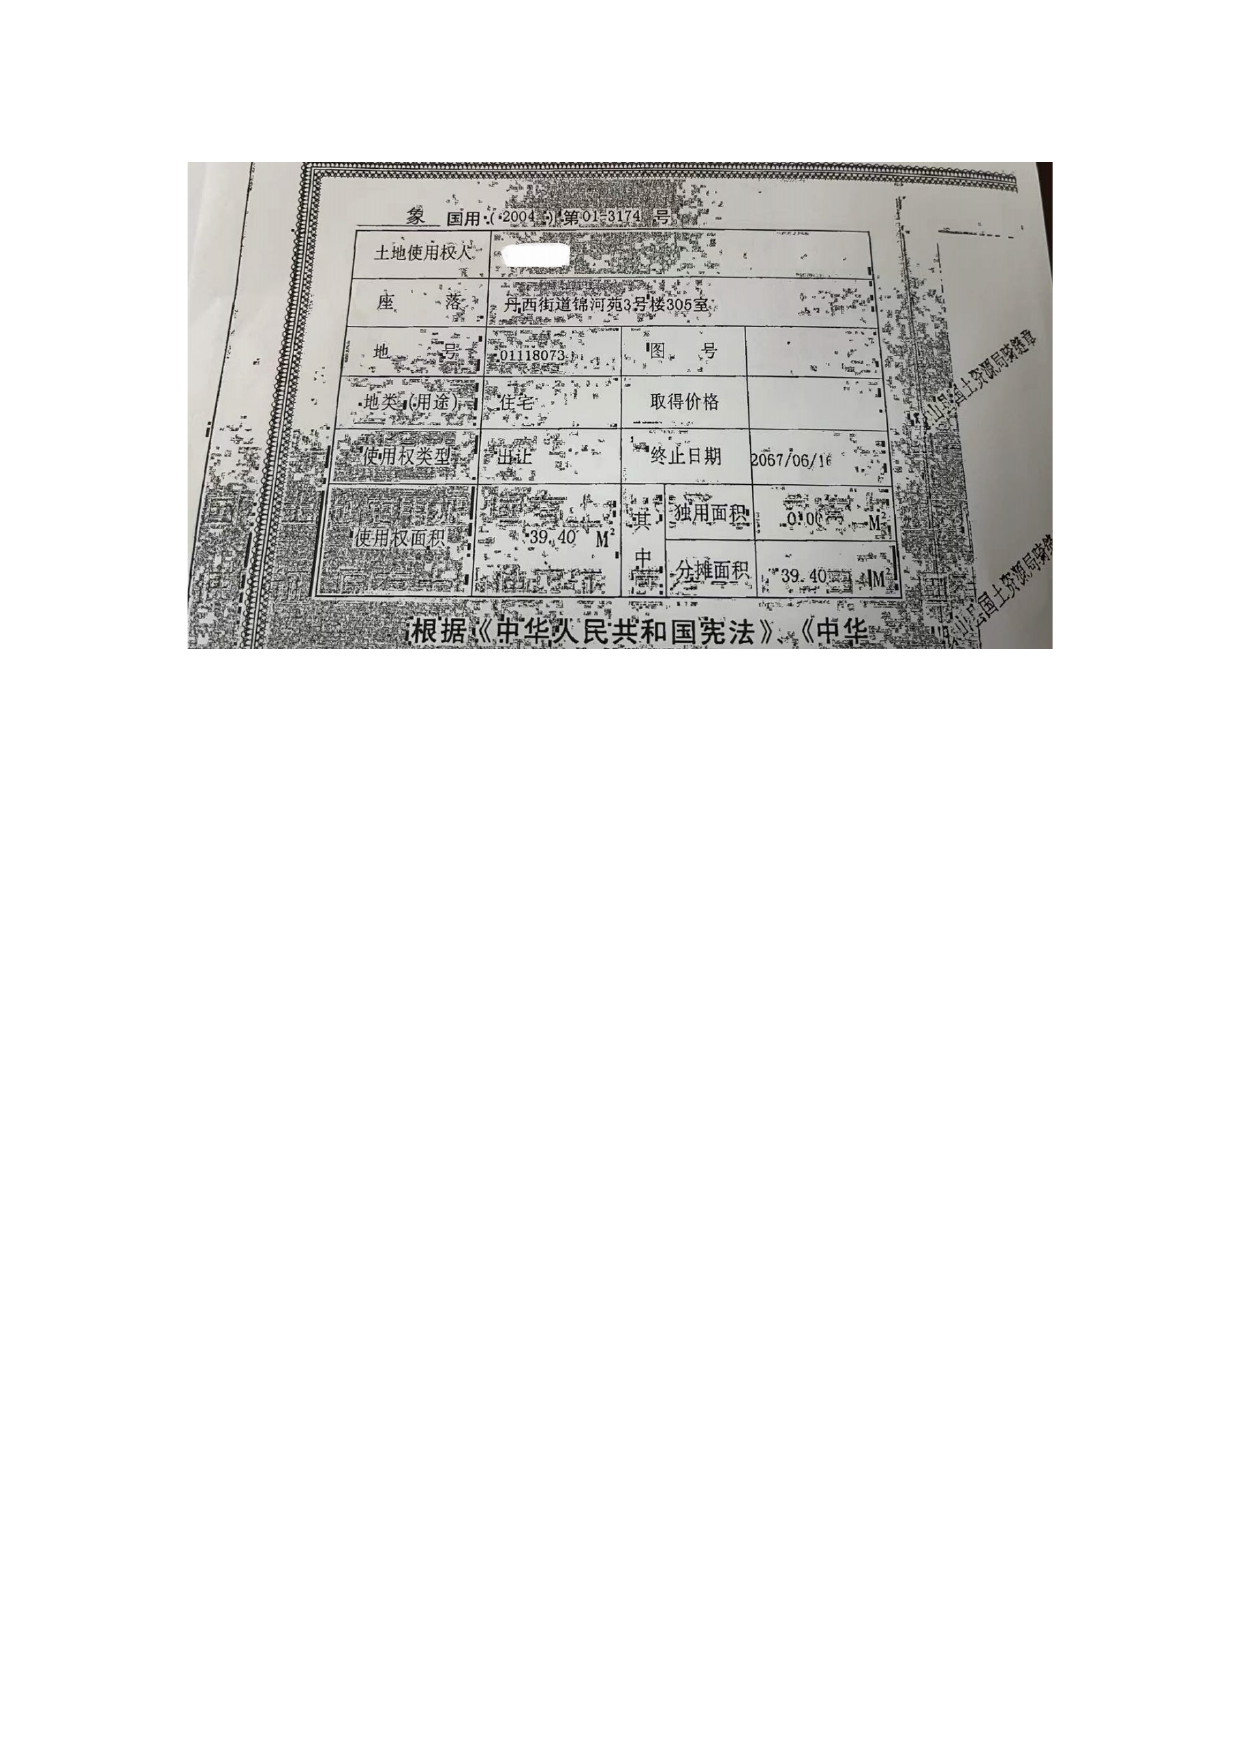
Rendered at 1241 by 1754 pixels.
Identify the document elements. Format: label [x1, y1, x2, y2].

picture [187, 162, 1053, 649]
